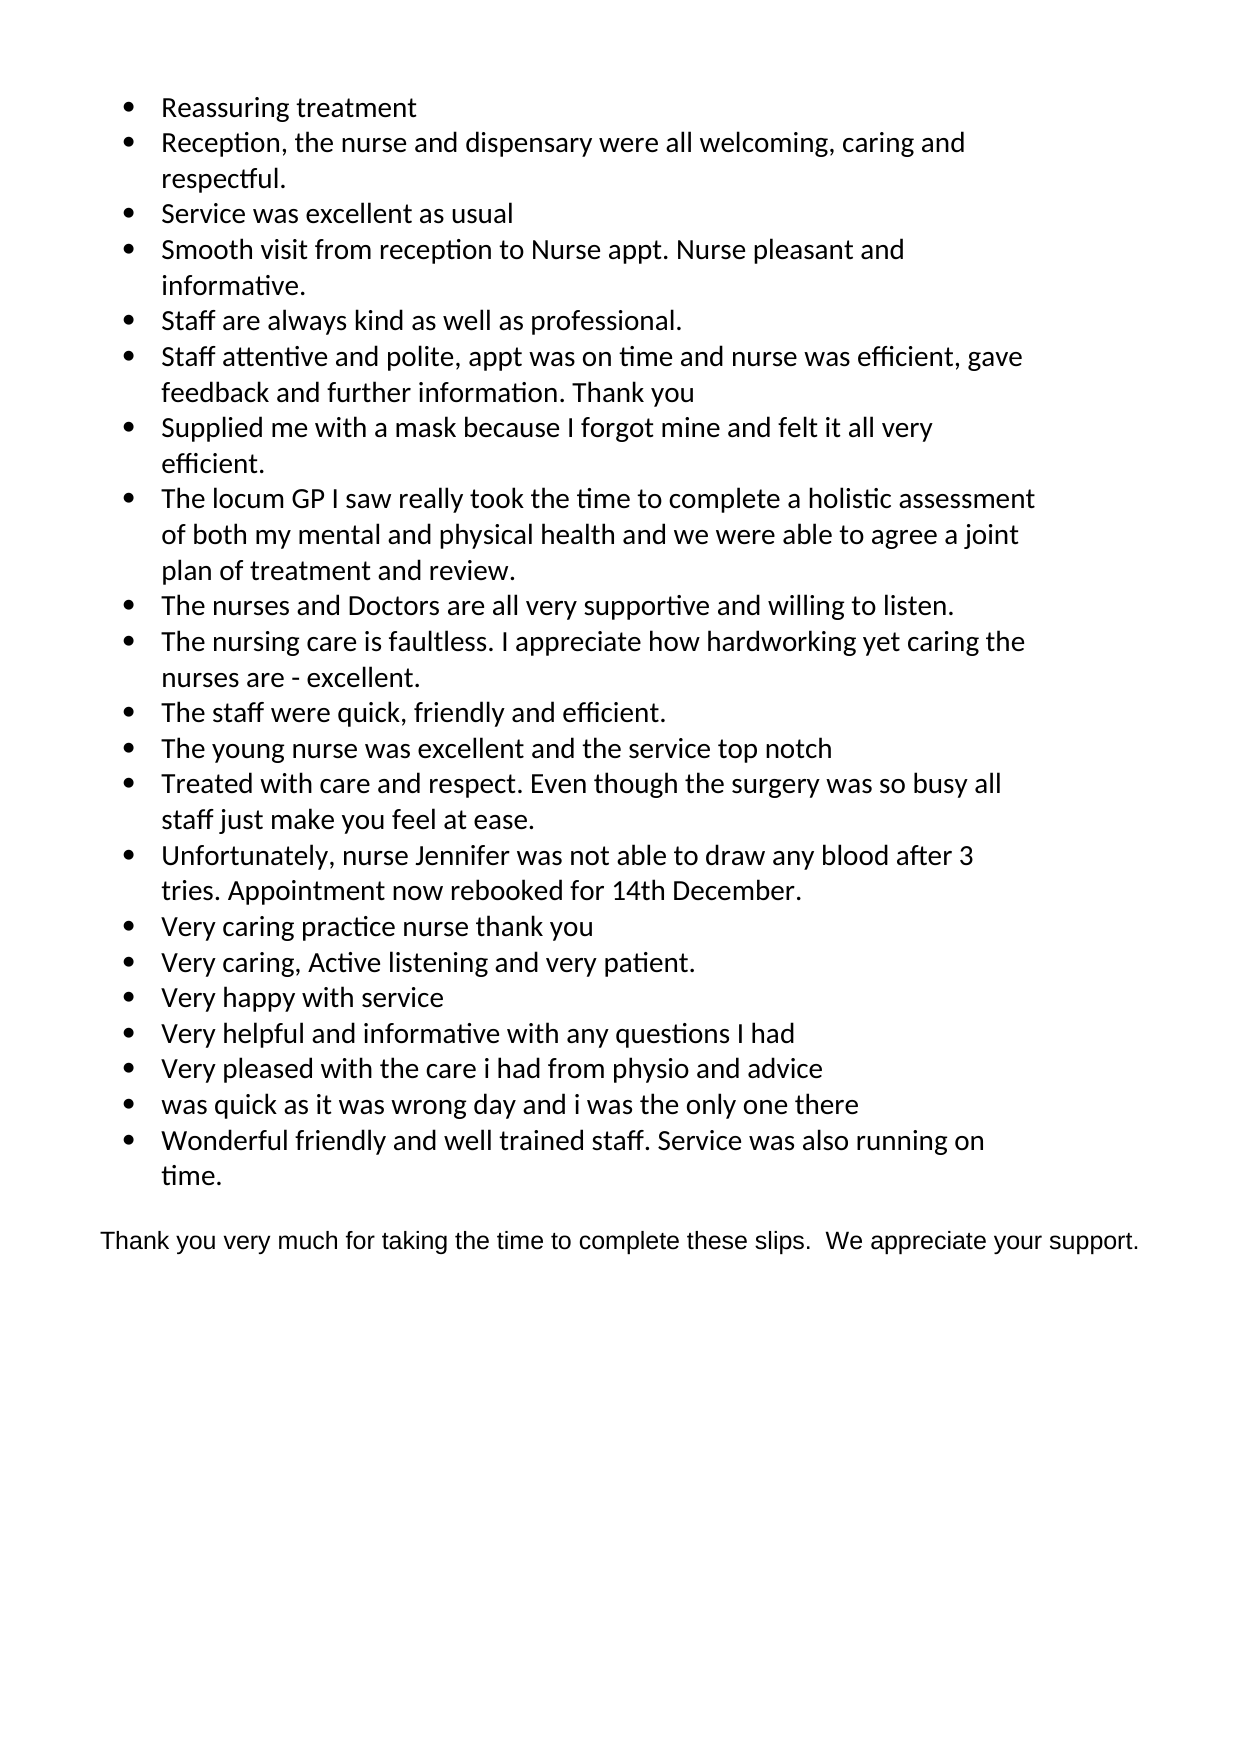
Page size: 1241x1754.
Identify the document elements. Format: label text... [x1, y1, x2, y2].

table_cell Very happy with service [75, 979, 1050, 1015]
table_cell Smooth visit from reception to Nurse appt. Nurse pleasant and informative. [75, 231, 1050, 302]
table_cell The young nurse was excellent and the service top notch [75, 730, 1050, 766]
table_cell was quick as it was wrong day and i was the only one there [75, 1086, 1050, 1122]
table_cell Reassuring treatment [75, 89, 1050, 124]
table_cell The nursing care is faultless. I appreciate how hardworking yet caring the nurses are - excellent. [75, 623, 1050, 694]
table_cell Very caring, Active listening and very patient. [75, 944, 1050, 979]
table_cell The locum GP I saw really took the time to complete a holistic assessment of both my mental and physical health and we were able to agree a joint plan of treatment and review. [75, 481, 1050, 587]
table_cell The nurses and Doctors are all very supportive and willing to listen. [75, 588, 1050, 623]
table_cell Unfortunately, nurse Jennifer was not able to draw any blood after 3 tries. Appointment now rebooked for 14th December. [75, 837, 1050, 908]
table_cell Very caring practice nurse thank you [75, 908, 1050, 944]
table_cell Supplied me with a mask because I forgot mine and felt it all very efficient. [75, 409, 1050, 481]
table_cell The staff were quick, friendly and efficient. [75, 694, 1050, 730]
table_cell Very helpful and informative with any questions I had [75, 1015, 1050, 1051]
table_cell Staff are always kind as well as professional. [75, 303, 1050, 338]
table_cell Service was excellent as usual [75, 196, 1050, 231]
table_cell Treated with care and respect. Even though the surgery was so busy all staff just make you feel at ease. [75, 766, 1050, 837]
table_cell Staff attentive and polite, appt was on time and nurse was efficient, gave feedback and further information. Thank you [75, 338, 1050, 409]
table_cell Reception, the nurse and dispensary were all welcoming, caring and respectful. [75, 124, 1050, 196]
table_cell Wonderful friendly and well trained staff. Service was also running on time. [75, 1122, 1050, 1193]
table_cell Very pleased with the care i had from physio and advice [75, 1051, 1050, 1086]
text Thank you very much for taking the time to complete these slips. We appreciate your support. [75, 1226, 1165, 1255]
